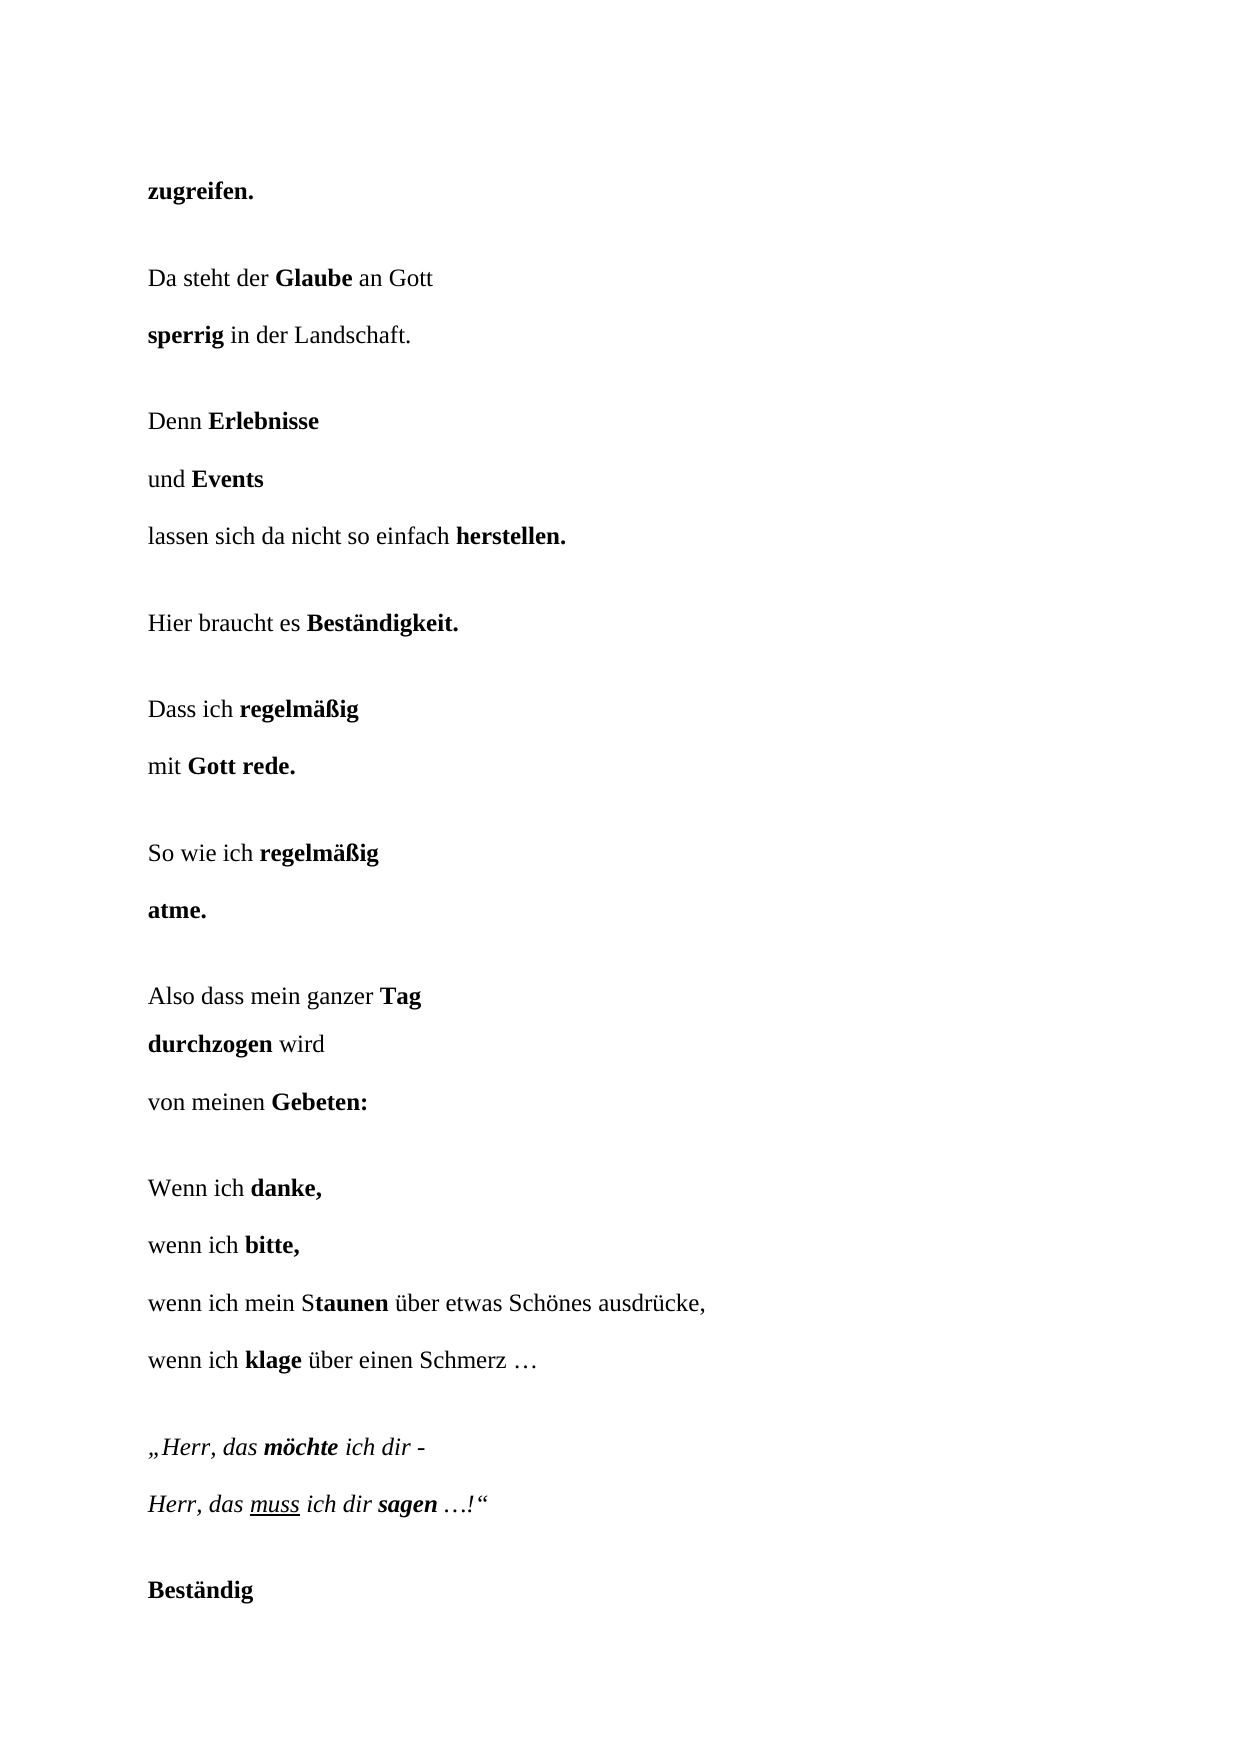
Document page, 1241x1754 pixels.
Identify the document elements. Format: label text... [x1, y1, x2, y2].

text Also dass mein ganzer Tag [148, 981, 1093, 1010]
text Hier braucht es Beständigkeit. [148, 608, 1093, 636]
text sperrig in der Landschaft. [148, 320, 1093, 349]
text und Events [148, 464, 1093, 493]
text Wenn ich danke, [148, 1173, 1093, 1202]
text Herr, das muss ich dir sagen …!“ [148, 1489, 1093, 1518]
text Da steht der Glaube an Gott [148, 263, 1093, 291]
text zugreifen. [148, 176, 1093, 205]
text „Herr, das möchte ich dir - [148, 1432, 1093, 1461]
text von meinen Gebeten: [148, 1087, 1093, 1116]
text Dass ich regelmäßig [148, 694, 1093, 723]
text So wie ich regelmäßig [148, 838, 1093, 866]
text wenn ich klage über einen Schmerz … [148, 1346, 1093, 1374]
text mit Gott rede. [148, 751, 1093, 780]
text durchzogen wird [148, 1029, 1093, 1058]
text Denn Erlebnisse [148, 406, 1093, 435]
text atme. [148, 895, 1093, 924]
text Beständig [148, 1576, 1093, 1604]
text lassen sich da nicht so einfach herstellen. [148, 521, 1093, 550]
text wenn ich mein Staunen über etwas Schönes ausdrücke, [148, 1288, 1093, 1317]
text wenn ich bitte, [148, 1231, 1093, 1259]
